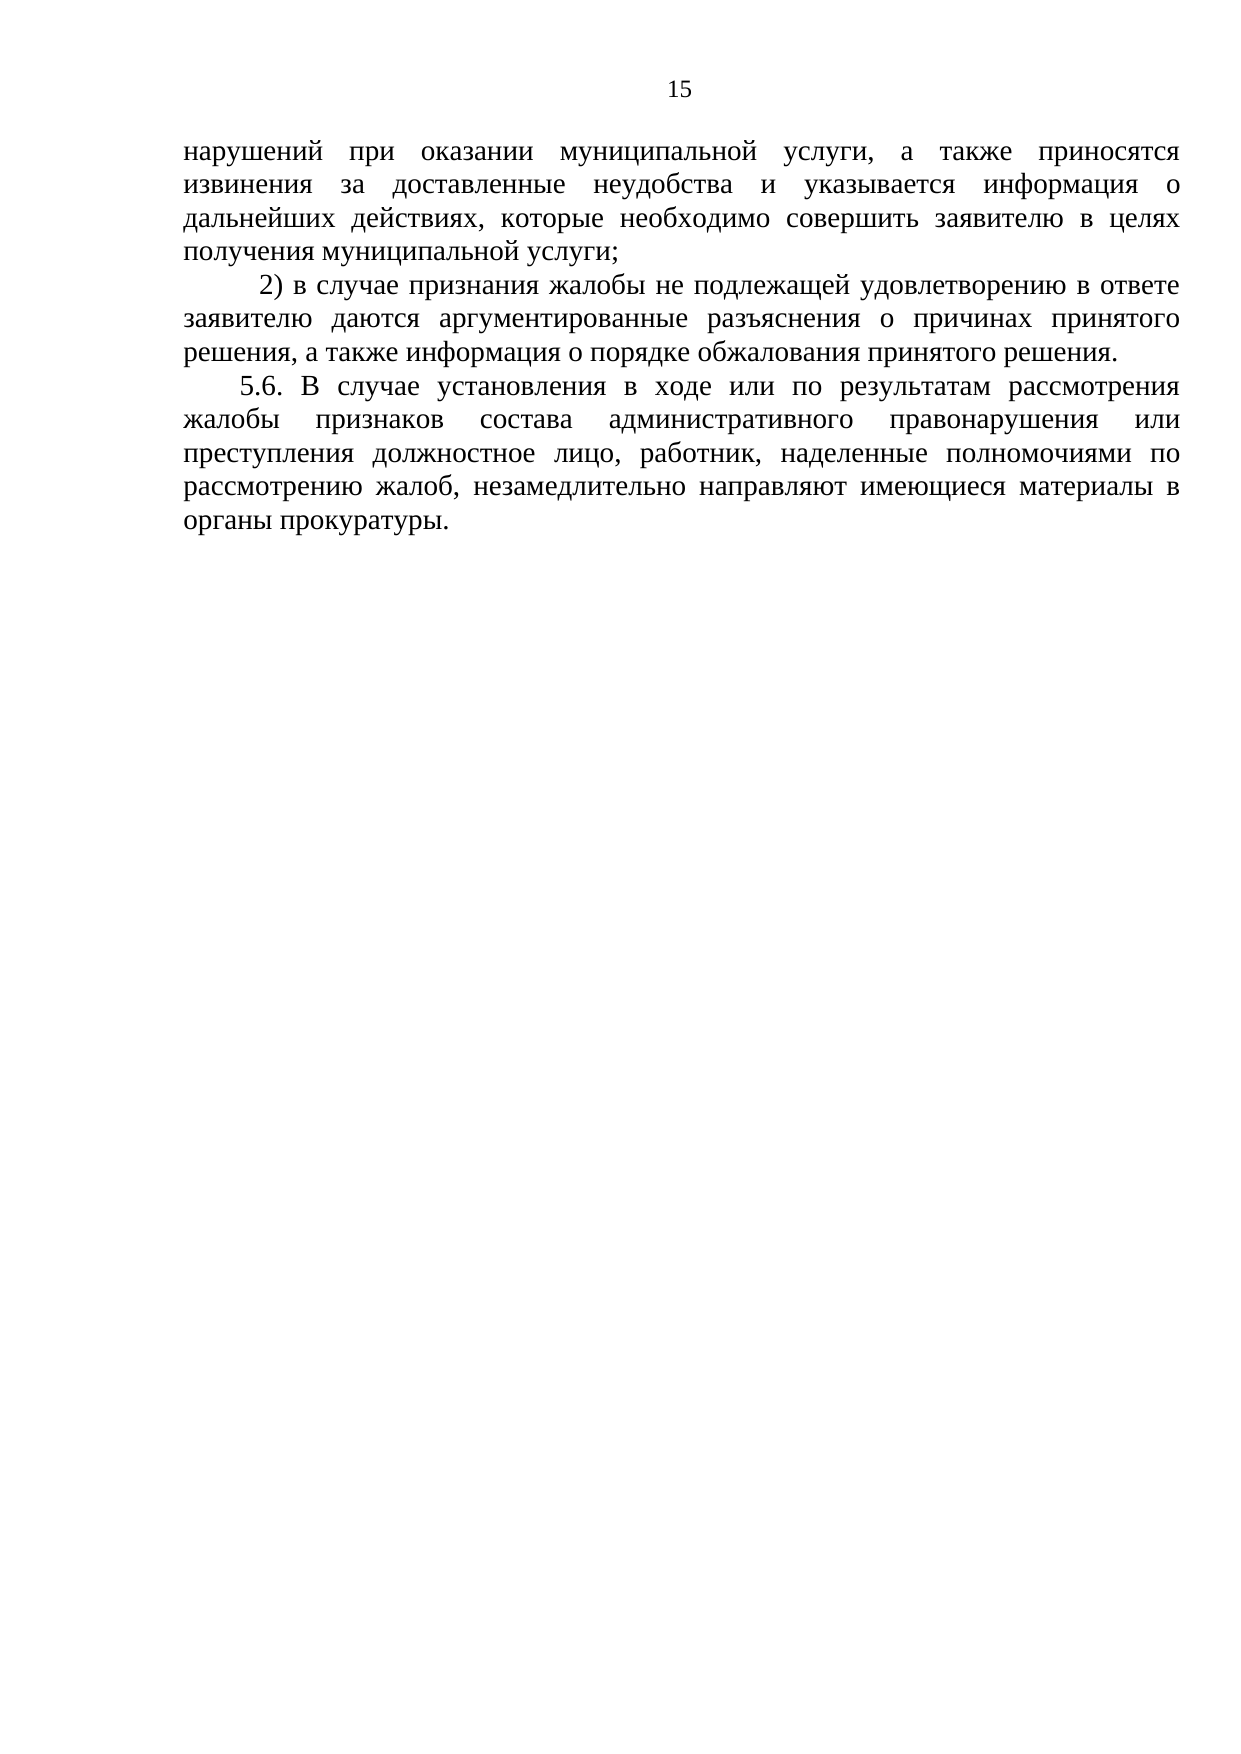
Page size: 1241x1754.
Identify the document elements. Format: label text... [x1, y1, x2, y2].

text 5.6. В случае установления в ходе или по результатам рассмотрения жалобы признаков состава административного правонарушения или преступления должностное лицо, работник, наделенные полномочиями по рассмотрению жалоб, незамедлительно направляют имеющиеся материалы в органы прокуратуры. [183, 368, 1181, 535]
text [183, 133, 1181, 267]
text 2) в случае признания жалобы не подлежащей удовлетворению в ответе заявителю даются аргументированные разъяснения о причинах принятого решения, а также информация о порядке обжалования принятого решения. [183, 267, 1181, 368]
